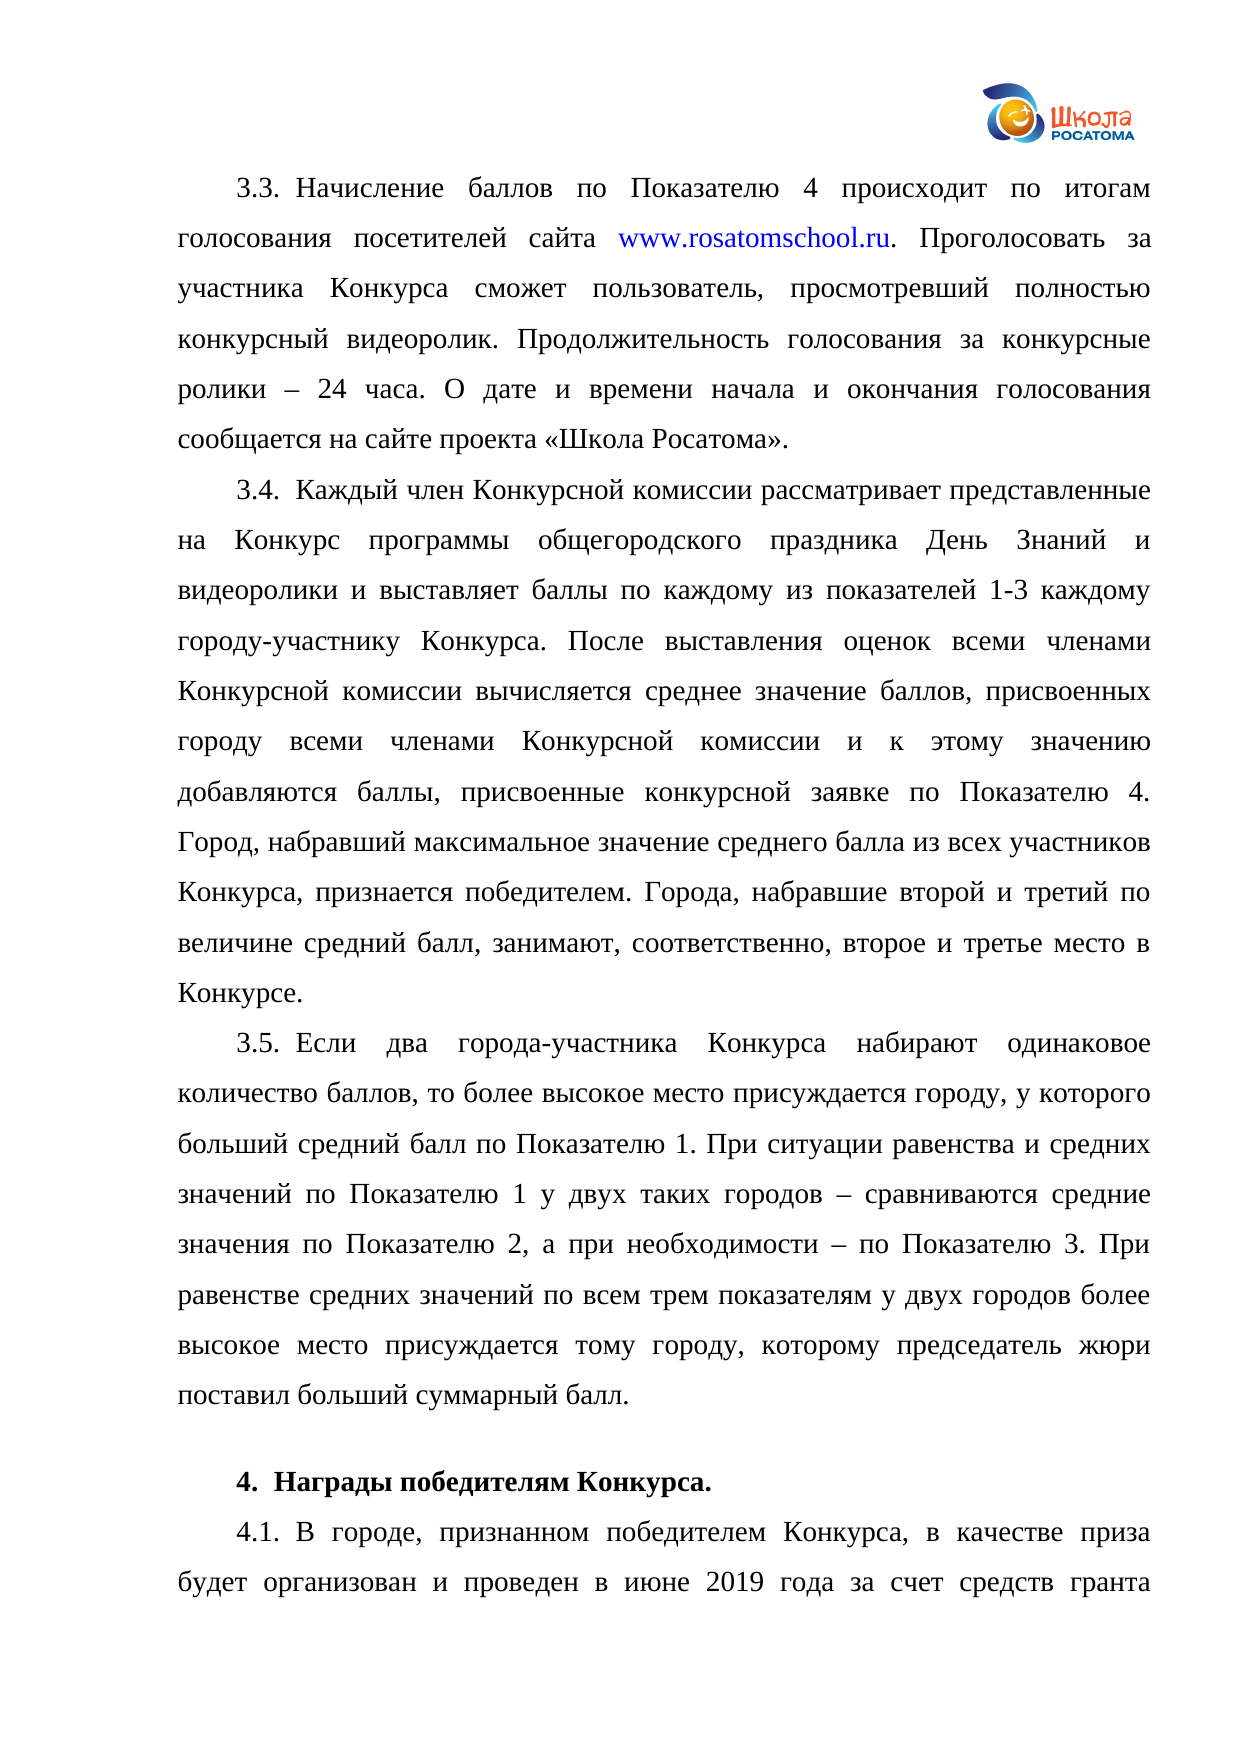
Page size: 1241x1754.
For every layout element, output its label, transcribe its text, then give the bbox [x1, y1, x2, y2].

list Награды победителям Конкурса. [236, 1464, 1152, 1497]
picture [967, 73, 1152, 170]
list Если два города-участника Конкурса набирают одинаковое количество баллов, то более высокое место присуждается городу, у которого больший средний балл по Показателю 1. При ситуации равенства и средних значений по Показателю 1 у двух таких городов – сравниваются средние значения по Показателю 2, а при необходимости – по Показателю 3. При равенстве средних значений по всем трем показателям у двух городов более высокое место присуждается тому городу, которому председатель жюри поставил больший суммарный балл. [177, 1025, 1152, 1411]
list Каждый член Конкурсной комиссии рассматривает представленные на Конкурс программы общегородского праздника День Знаний и видеоролики и выставляет баллы по каждому из показателей 1-3 каждому городу-участнику Конкурса. После выставления оценок всеми членами Конкурсной комиссии вычисляется среднее значение баллов, присвоенных городу всеми членами Конкурсной комиссии и к этому значению добавляются баллы, присвоенные конкурсной заявке по Показателю 4. Город, набравший максимальное значение среднего балла из всех участников Конкурса, признается победителем. Города, набравшие второй и третий по величине средний балл, занимают, соответственно, второе и третье место в Конкурсе. [177, 472, 1152, 1008]
list Начисление баллов по Показателю 4 происходит по итогам голосования посетителей сайта www.rosatomschool.ru. Проголосовать за участника Конкурса сможет пользователь, просмотревший полностью конкурсный видеоролик. Продолжительность голосования за конкурсные ролики – 24 часа. О дате и времени начала и окончания голосования сообщается на сайте проекта «Школа Росатома». [177, 170, 1152, 455]
